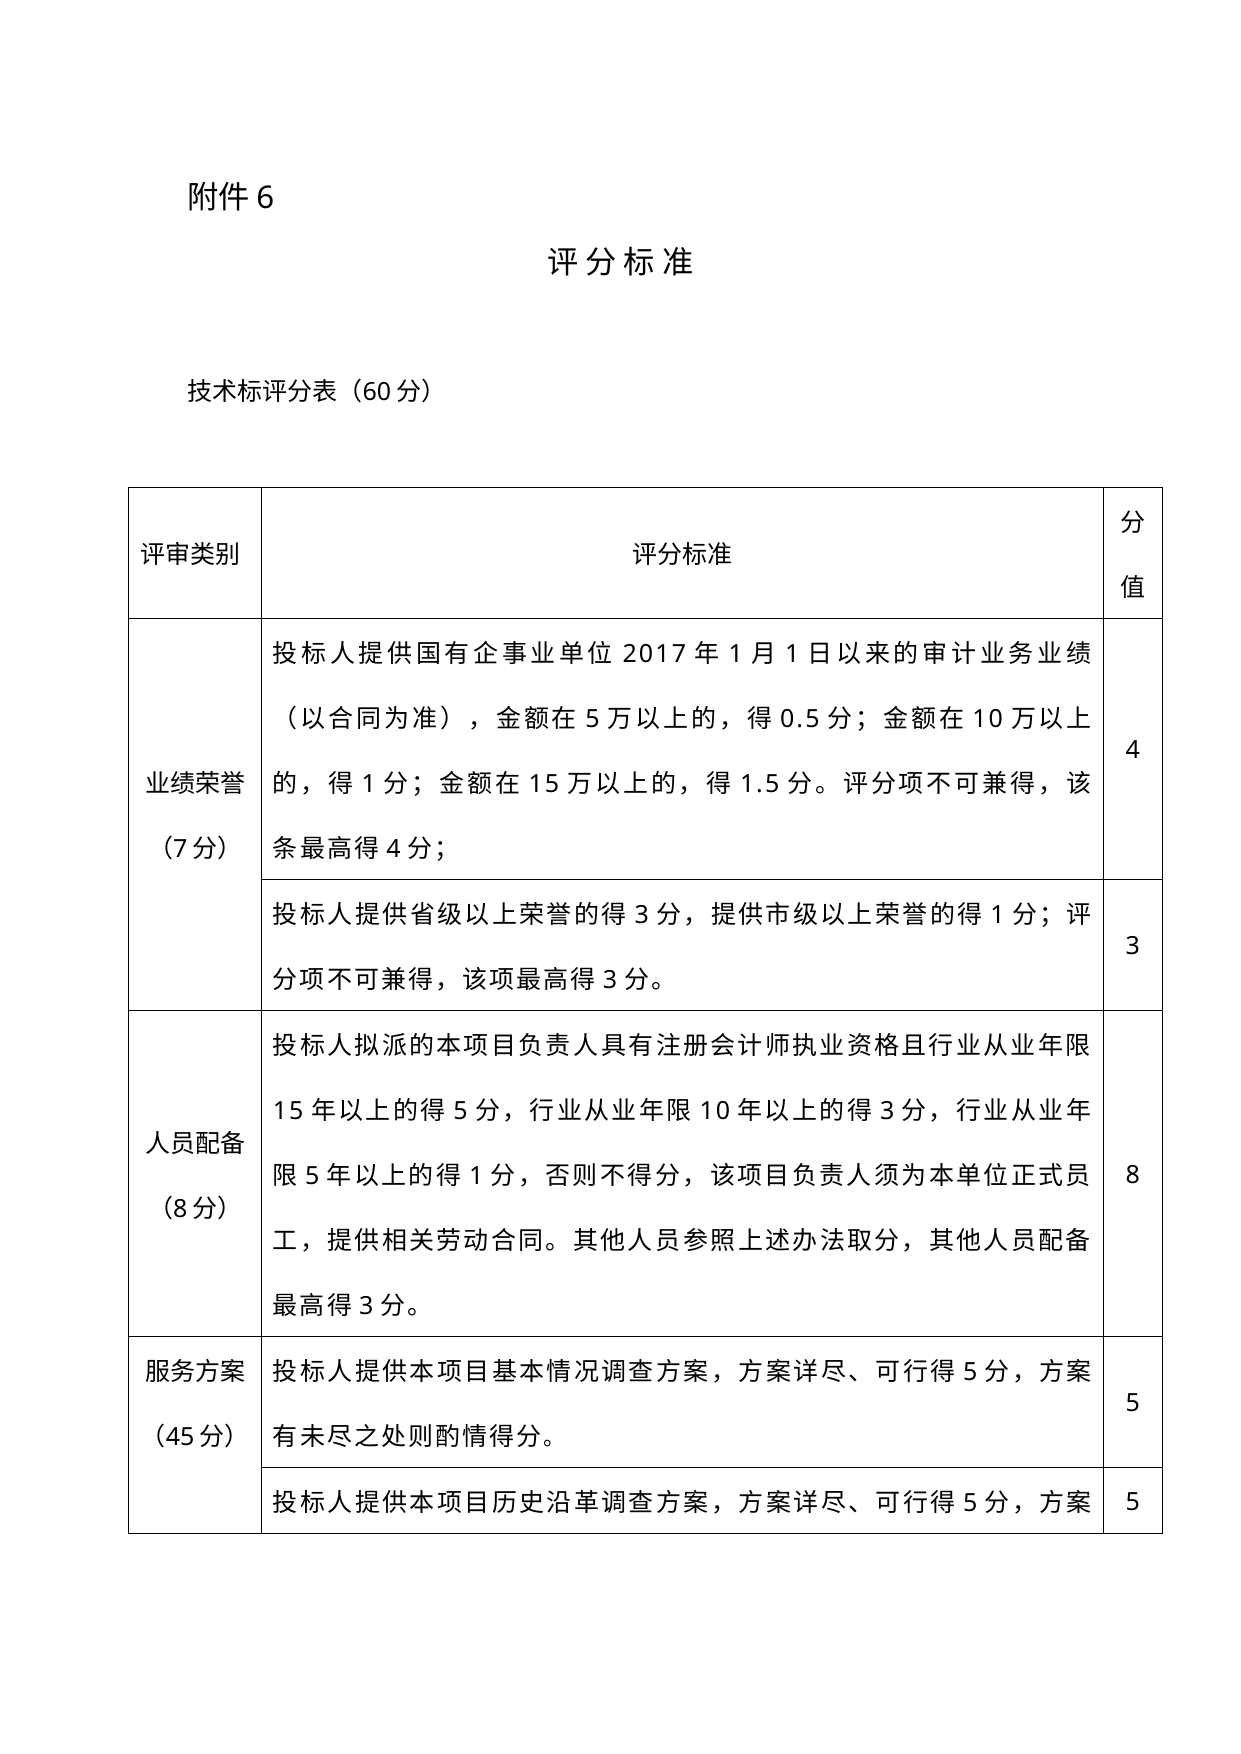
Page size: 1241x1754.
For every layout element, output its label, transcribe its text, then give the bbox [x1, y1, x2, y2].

table_cell 4 [1104, 619, 1162, 879]
table_cell 服务方案 （45分） [129, 1337, 261, 1533]
table_header 分值 [1104, 488, 1162, 618]
table_cell 投标人提供国有企事业单位2017年1月1日以来的审计业务业绩（以合同为准），金额在5万以上的，得0.5分；金额在10万以上的，得1分；金额在15万以上的，得1.5分。评分项不可兼得，该条最高得4分； [262, 619, 1103, 879]
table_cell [262, 1468, 1103, 1533]
table_header 评审类别 [129, 488, 261, 618]
table_header 评分标准 [262, 488, 1103, 618]
table_cell 8 [1104, 1011, 1162, 1336]
table_cell 业绩荣誉 （7分） [129, 619, 261, 1010]
text 技术标评分表（60分） [187, 357, 1053, 422]
table_cell 5 [1104, 1468, 1162, 1533]
table_cell 人员配备（8分） [129, 1011, 261, 1336]
text 附件6 [187, 162, 1053, 227]
table_cell 投标人提供本项目基本情况调查方案，方案详尽、可行得5分，方案有未尽之处则酌情得分。 [262, 1337, 1103, 1467]
table_cell 5 [1104, 1337, 1162, 1467]
table_cell 3 [1104, 880, 1162, 1010]
text 评 分 标 准 [187, 227, 1053, 292]
table_cell 投标人拟派的本项目负责人具有注册会计师执业资格且行业从业年限15年以上的得5分，行业从业年限10年以上的得3分，行业从业年限5年以上的得1分，否则不得分，该项目负责人须为本单位正式员工，提供相关劳动合同。其他人员参照上述办法取分，其他人员配备最高得3分。 [262, 1011, 1103, 1336]
table_cell 投标人提供省级以上荣誉的得3分，提供市级以上荣誉的得1分；评分项不可兼得，该项最高得3分。 [262, 880, 1103, 1010]
